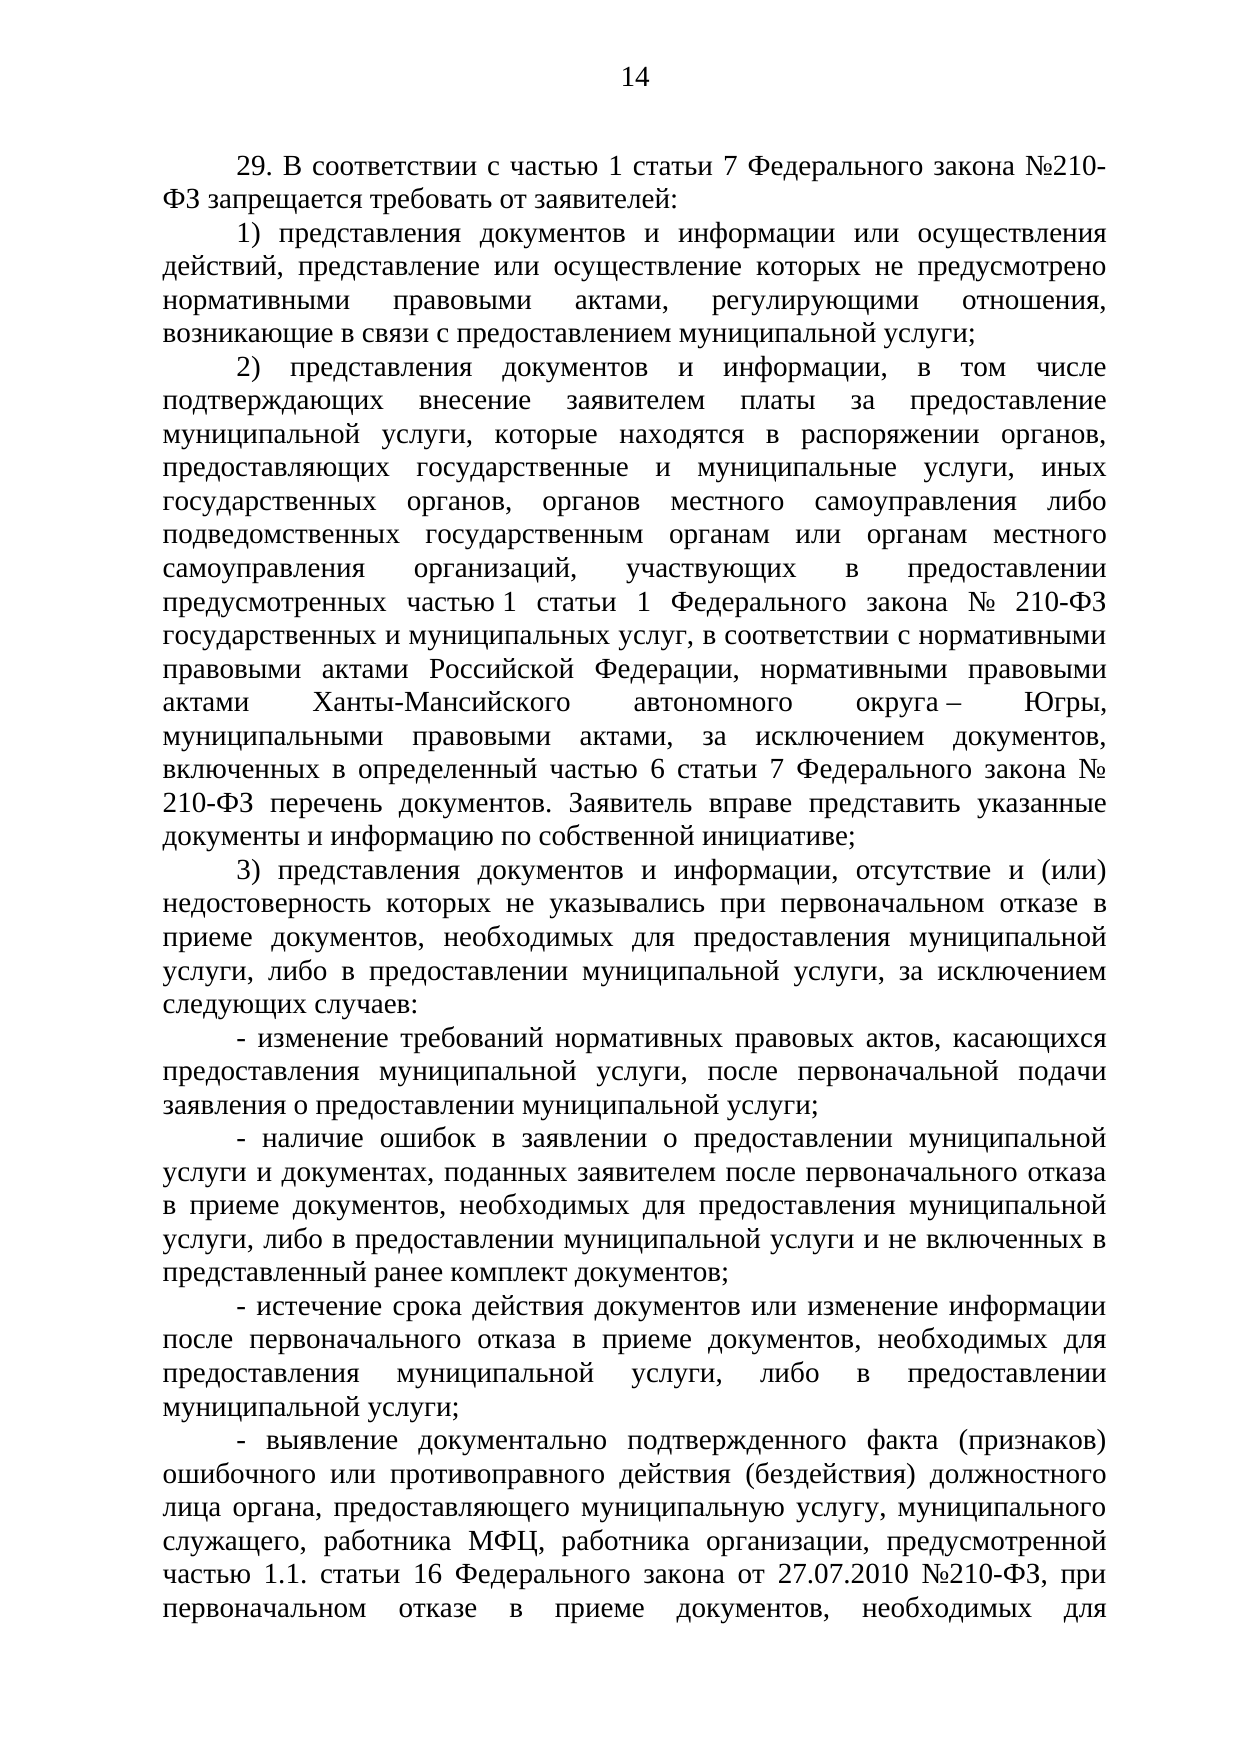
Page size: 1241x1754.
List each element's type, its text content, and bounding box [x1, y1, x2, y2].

text 1) представления документов и информации или осуществления действий, представление или осуществление которых не предусмотрено нормативными правовыми актами, регулирующими отношения, возникающие в связи с предоставлением муниципальной услуги; [162, 215, 1107, 349]
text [162, 1422, 1107, 1623]
text 2) представления документов и информации, в том числе подтверждающих внесение заявителем платы за предоставление муниципальной услуги, которые находятся в распоряжении органов, предоставляющих государственные и муниципальные услуги, иных государственных органов, органов местного самоуправления либо подведомственных государственным органам или органам местного самоуправления организаций, участвующих в предоставлении предусмотренных частью 1 статьи 1 Федерального закона № 210-ФЗ государственных и муниципальных услуг, в соответствии с нормативными правовыми актами Российской Федерации, нормативными правовыми актами Ханты-Мансийского автономного округа – Югры, муниципальными правовыми актами, за исключением документов, включенных в определенный частью 6 статьи 7 Федерального закона № 210-ФЗ перечень документов. Заявитель вправе представить указанные документы и информацию по собственной инициативе; [162, 349, 1107, 852]
text 29. В соответствии с частью 1 статьи 7 Федерального закона №210-ФЗ запрещается требовать от заявителей: [162, 148, 1107, 215]
text - истечение срока действия документов или изменение информации после первоначального отказа в приеме документов, необходимых для предоставления муниципальной услуги, либо в предоставлении муниципальной услуги; [162, 1288, 1107, 1422]
text - наличие ошибок в заявлении о предоставлении муниципальной услуги и документах, поданных заявителем после первоначального отказа в приеме документов, необходимых для предоставления муниципальной услуги, либо в предоставлении муниципальной услуги и не включенных в представленный ранее комплект документов; [162, 1120, 1107, 1288]
text - изменение требований нормативных правовых актов, касающихся предоставления муниципальной услуги, после первоначальной подачи заявления о предоставлении муниципальной услуги; [162, 1020, 1107, 1120]
text 3) представления документов и информации, отсутствие и (или) недостоверность которых не указывались при первоначальном отказе в приеме документов, необходимых для предоставления муниципальной услуги, либо в предоставлении муниципальной услуги, за исключением следующих случаев: [162, 852, 1107, 1020]
